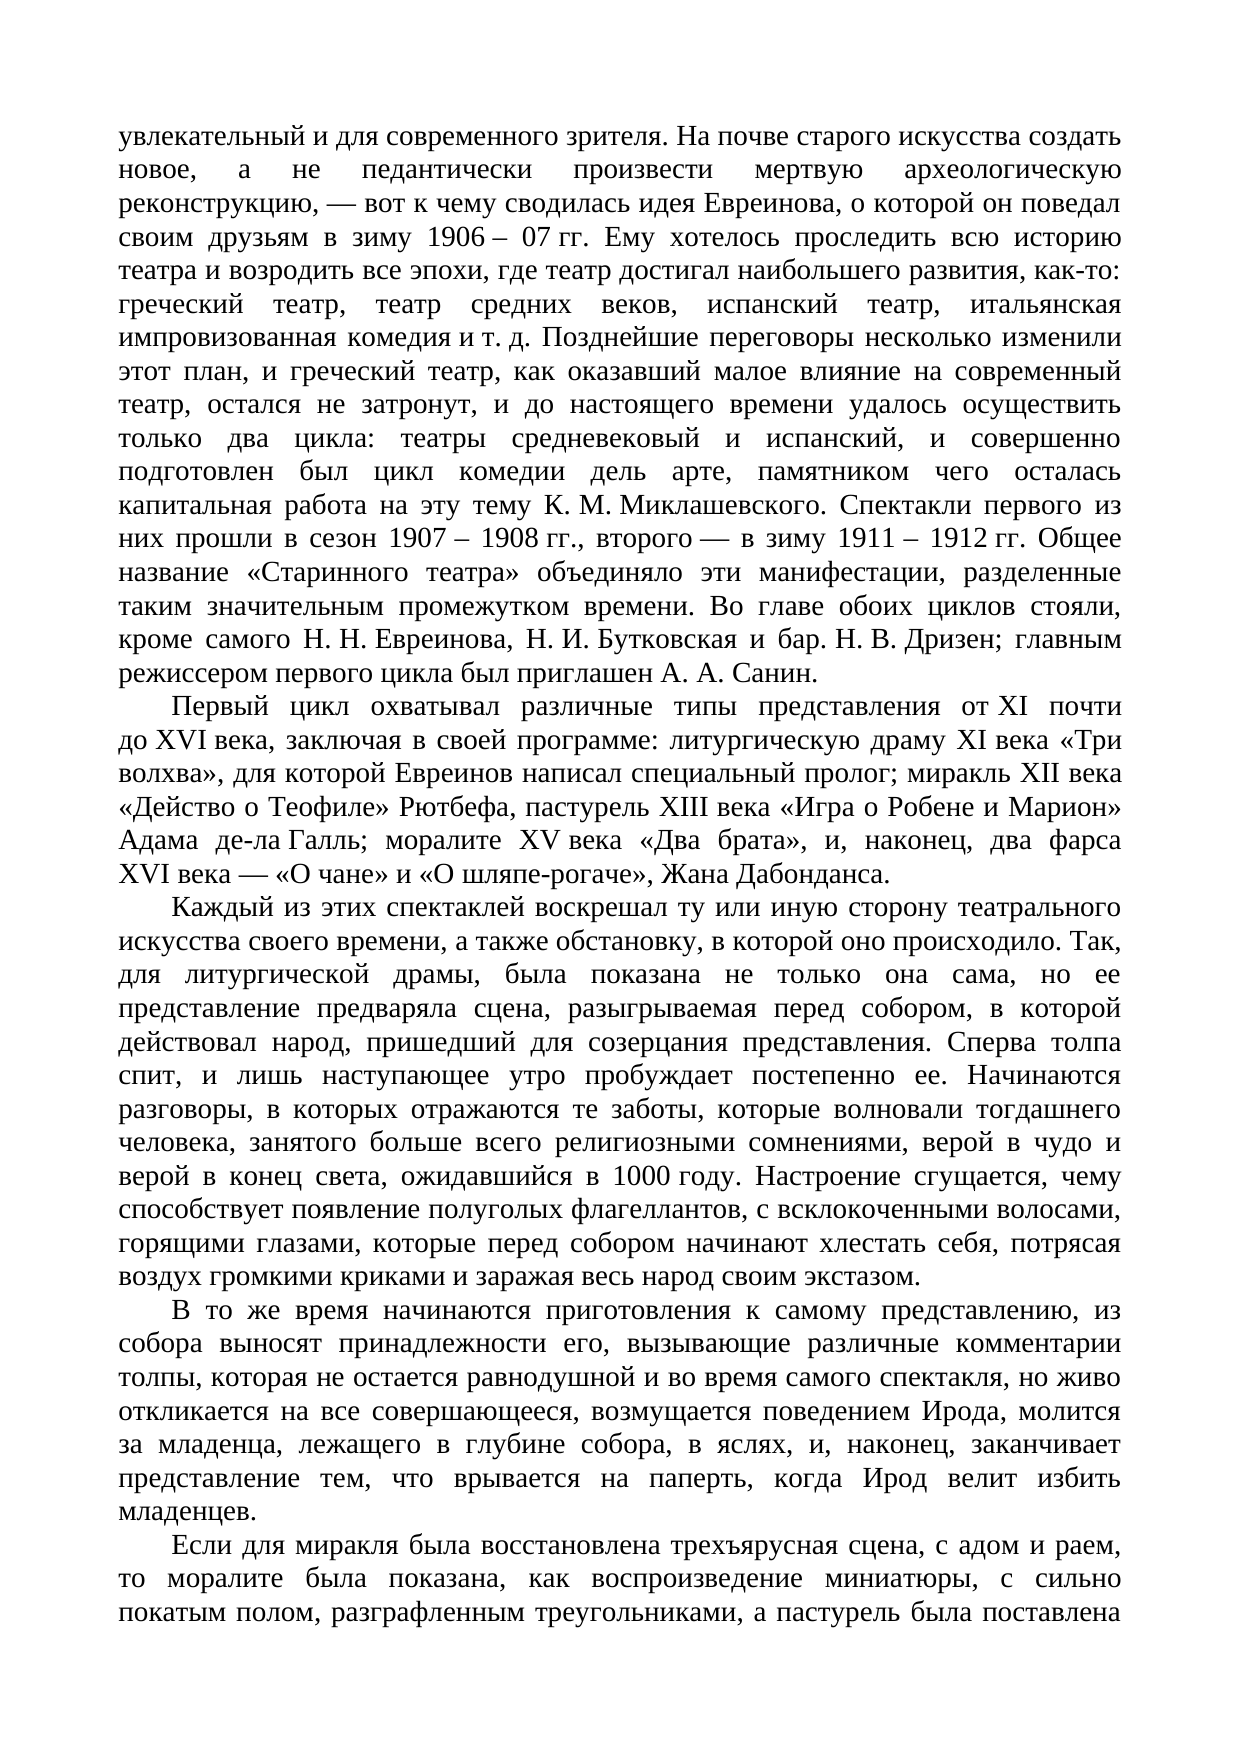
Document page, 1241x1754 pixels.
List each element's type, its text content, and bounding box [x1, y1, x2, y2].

text В то же время начинаются приготовления к самому представлению, из собора выносят принадлежности его, вызывающие различные комментарии толпы, которая не остается равнодушной и во время самого спектакля, но живо откликается на все совершающееся, возмущается поведением Ирода, молится за младенца, лежащего в глубине собора, в яслях, и, наконец, заканчивает представление тем, что врывается на паперть, когда Ирод велит избить младенцев. [118, 1292, 1122, 1527]
text Первый цикл охватывал различные типы представления от XI почти до XVI века, заключая в своей программе: литургическую драму XI века «Три волхва», для которой Евреинов написал специальный пролог; миракль XII века «Действо о Теофиле» Рютбефа, пастурель XIII века «Игра о Робене и Марион» Адама де-ла Галль; моралите XV века «Два брата», и, наконец, два фарса XVI века — «О чане» и «О шляпе-рогаче», Жана Дабонданса. [118, 688, 1122, 889]
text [118, 118, 1122, 688]
text Каждый из этих спектаклей воскрешал ту или иную сторону театрального искусства своего времени, {336} а также обстановку, в которой оно происходило. Так, для литургической драмы, была показана не только она сама, но ее представление предваряла сцена, разыгрываемая перед собором, в которой действовал народ, пришедший для созерцания представления. Сперва толпа спит, и лишь наступающее утро пробуждает постепенно ее. Начинаются разговоры, в которых отражаются те заботы, которые волновали тогдашнего человека, занятого больше всего религиозными сомнениями, верой в чудо и верой в конец света, ожидавшийся в 1000 году. Настроение сгущается, чему способствует появление полуголых флагеллантов, с всклокоченными волосами, горящими глазами, которые перед собором начинают хлестать себя, потрясая воздух громкими криками и заражая весь народ своим экстазом. [118, 889, 1122, 1292]
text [118, 1527, 1122, 1627]
